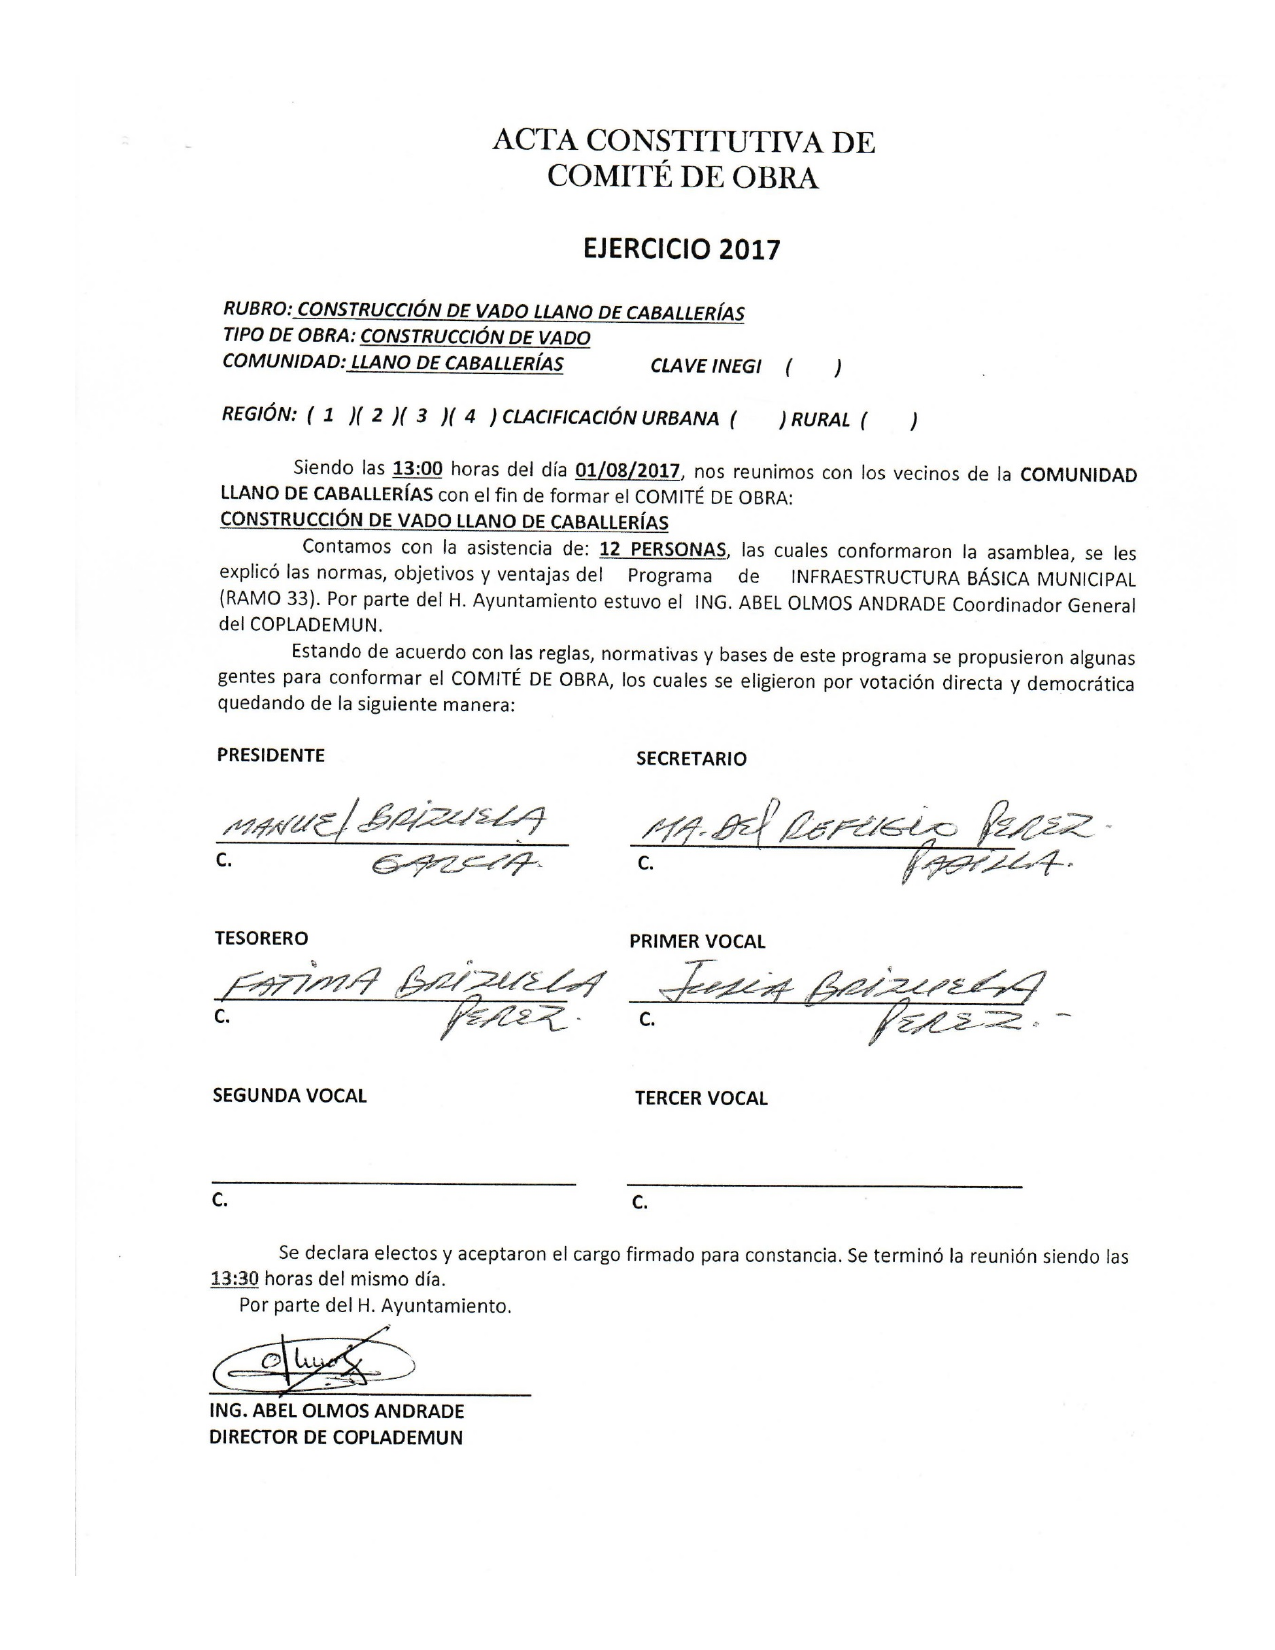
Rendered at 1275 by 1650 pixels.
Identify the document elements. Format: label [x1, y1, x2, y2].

picture [75, 75, 1238, 1576]
